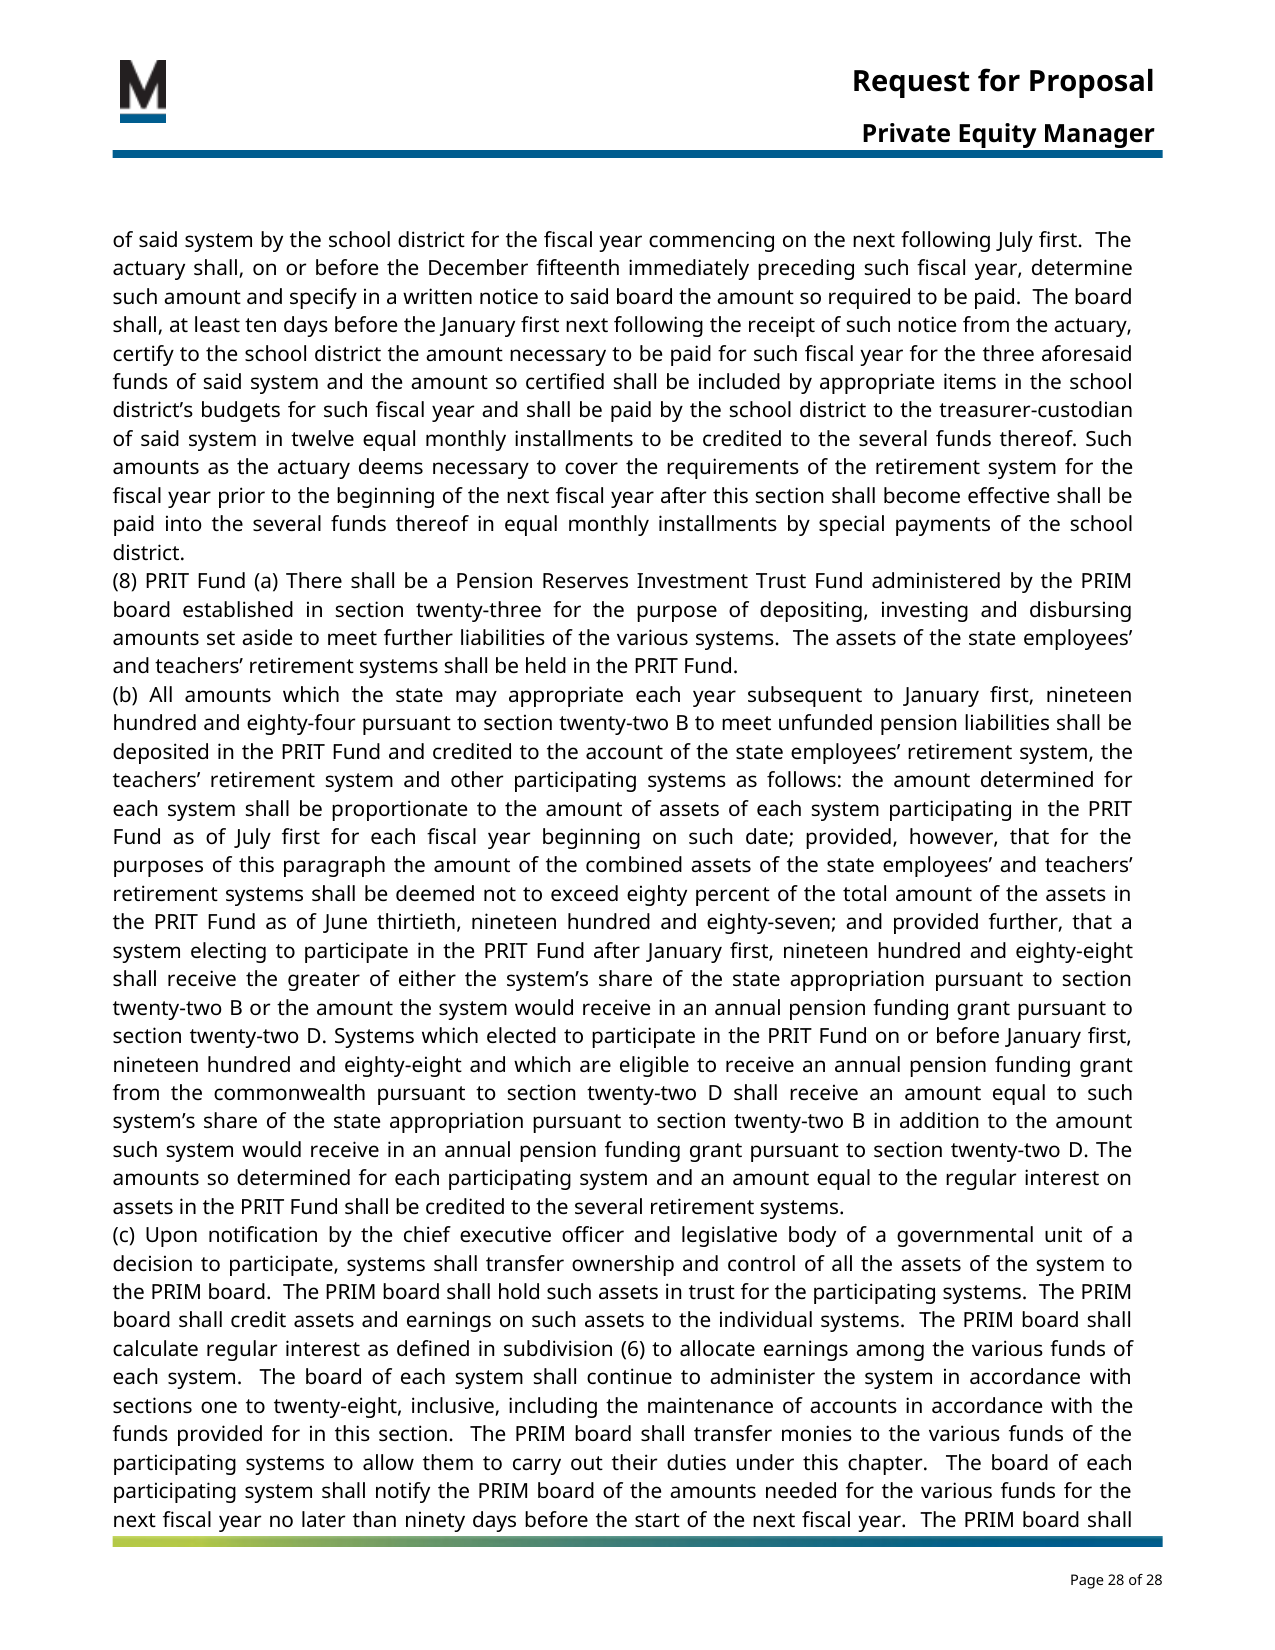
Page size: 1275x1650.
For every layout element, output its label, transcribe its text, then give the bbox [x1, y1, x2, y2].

text (8) PRIT Fund (a) There shall be a Pension Reserves Investment Trust Fund administered by the PRIM board established in section twenty-three for the purpose of depositing, investing and disbursing amounts set aside to meet further liabilities of the various systems. The assets of the state employees’ and teachers’ retirement systems shall be held in the PRIT Fund. [112, 566, 1134, 680]
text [112, 1220, 1134, 1533]
picture [1062, 1543, 1094, 1547]
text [112, 225, 1134, 566]
picture [112, 1536, 1163, 1547]
text (b) All amounts which the state may appropriate each year subsequent to January first, nineteen hundred and eighty-four pursuant to section twenty-two B to meet unfunded pension liabilities shall be deposited in the PRIT Fund and credited to the account of the state employees’ retirement system, the teachers’ retirement system and other participating systems as follows: the amount determined for each system shall be proportionate to the amount of assets of each system participating in the PRIT Fund as of July first for each fiscal year beginning on such date; provided, however, that for the purposes of this paragraph the amount of the combined assets of the state employees’ and teachers’ retirement systems shall be deemed not to exceed eighty percent of the total amount of the assets in the PRIT Fund as of June thirtieth, nineteen hundred and eighty-seven; and provided further, that a system electing to participate in the PRIT Fund after January first, nineteen hundred and eighty-eight shall receive the greater of either the system’s share of the state appropriation pursuant to section twenty-two B or the amount the system would receive in an annual pension funding grant pursuant to section twenty-two D. Systems which elected to participate in the PRIT Fund on or before January first, nineteen hundred and eighty-eight and which are eligible to receive an annual pension funding grant from the commonwealth pursuant to section twenty-two D shall receive an amount equal to such system’s share of the state appropriation pursuant to section twenty-two B in addition to the amount such system would receive in an annual pension funding grant pursuant to section twenty-two D. The amounts so determined for each participating system and an amount equal to the regular interest on assets in the PRIT Fund shall be credited to the several retirement systems. [112, 680, 1134, 1220]
